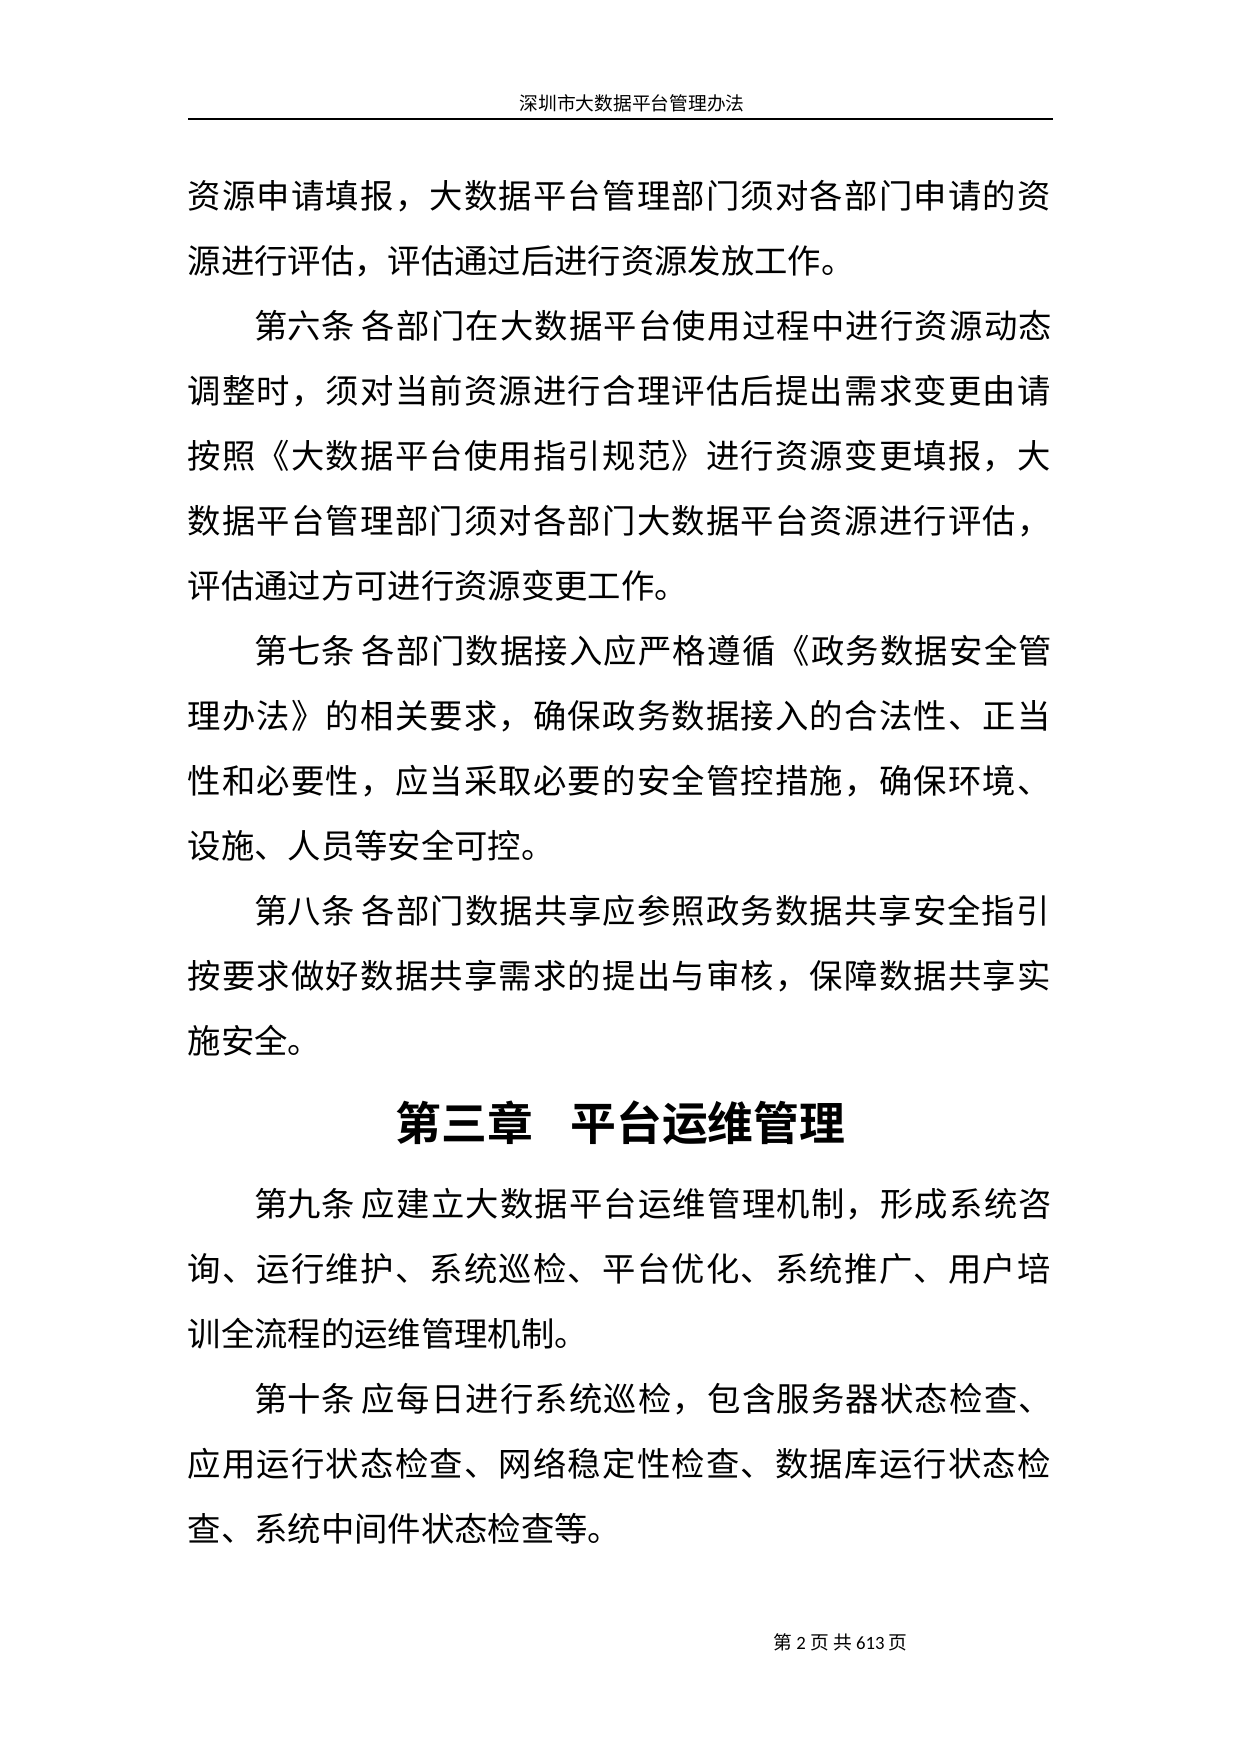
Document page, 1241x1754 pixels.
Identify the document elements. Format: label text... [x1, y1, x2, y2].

list 应每日进行系统巡检，包含服务器状态检查、应用运行状态检查、网络稳定性检查、数据库运行状态检查、系统中间件状态检查等。 [187, 1364, 1053, 1559]
list 应建立大数据平台运维管理机制，形成系统咨询、运行维护、系统巡检、平台优化、系统推广、用户培训全流程的运维管理机制。 [187, 1169, 1053, 1364]
list 各部门数据接入应严格遵循《政务数据安全管理办法》的相关要求，确保政务数据接入的合法性、正当性和必要性，应当采取必要的安全管控措施，确保环境、设施、人员等安全可控。 [187, 617, 1053, 877]
list 各部门数据共享应参照政务数据共享安全指引，按要求做好数据共享需求的提出与审核，保障数据共享实施安全。 [187, 877, 1053, 1072]
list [187, 162, 1053, 292]
list 各部门在大数据平台使用过程中进行资源动态调整时，须对当前资源进行合理评估后提出需求变更由请，按照《大数据平台使用指引规范》进行资源变更填报，大数据平台管理部门须对各部门大数据平台资源进行评估，评估通过方可进行资源变更工作。 [187, 292, 1053, 617]
list 平台运维管理 [187, 1072, 1053, 1169]
